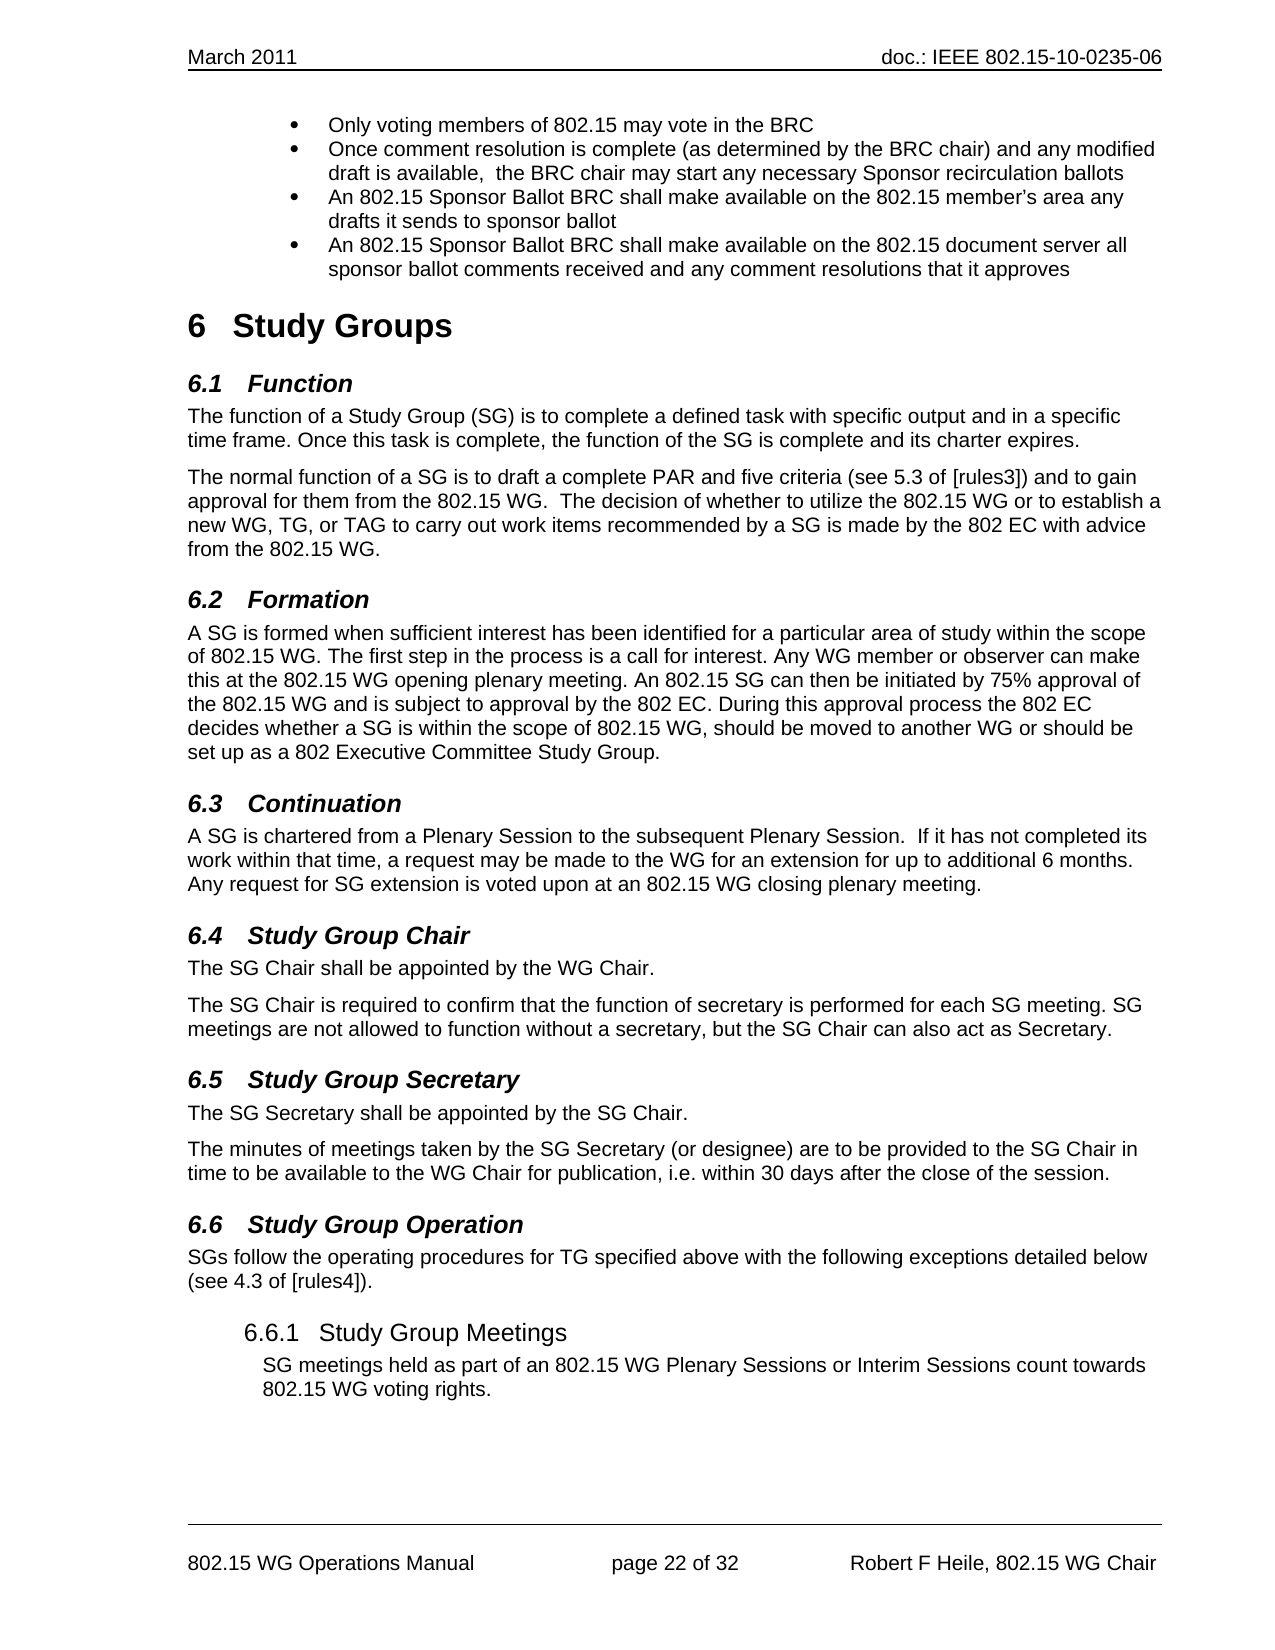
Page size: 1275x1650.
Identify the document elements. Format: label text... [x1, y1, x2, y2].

list An 802.15 Sponsor Ballot BRC shall make available on the 802.15 document server all sponsor ballot comments received and any comment resolutions that it approves [291, 233, 1162, 281]
text The normal function of a SG is to draft a complete PAR and five criteria (see 5.3 of [rules3]) and to gain approval for them from the 802.15 WG. The decision of whether to utilize the 802.15 WG or to establish a new WG, TG, or TAG to carry out work items recommended by a SG is made by the 802 EC with advice from the 802.15 WG. [187, 464, 1162, 560]
text SGs follow the operating procedures for TG specified above with the following exceptions detailed below (see 4.3 of [rules4]). [187, 1245, 1162, 1293]
text A SG is chartered from a Plenary Session to the subsequent Plenary Session. If it has not completed its work within that time, a request may be made to the WG for an extension for up to additional 6 months. Any request for SG extension is voted upon at an 802.15 WG closing plenary meeting. [187, 824, 1162, 896]
subtitle Continuation [187, 789, 1162, 818]
list Only voting members of 802.15 may vote in the BRC [291, 112, 1162, 137]
text SG meetings held as part of an 802.15 WG Plenary Sessions or Interim Sessions count towards 802.15 WG voting rights. [262, 1353, 1162, 1401]
text A SG is formed when sufficient interest has been identified for a particular area of study within the scope of 802.15 WG. The first step in the process is a call for interest. Any WG member or observer can make this at the 802.15 WG opening plenary meeting. An 802.15 SG can then be initiated by 75% approval of the 802.15 WG and is subject to approval by the 802 EC. During this approval process the 802 EC decides whether a SG is within the scope of 802.15 WG, should be moved to another WG or should be set up as a 802 Executive Committee Study Group. [187, 620, 1162, 764]
subtitle Study Group Secretary [187, 1065, 1162, 1094]
subtitle Function [187, 369, 1162, 398]
text The minutes of meetings taken by the SG Secretary (or designee) are to be provided to the SG Chair in time to be available to the WG Chair for publication, i.e. within 30 days after the close of the session. [187, 1137, 1162, 1185]
text The function of a Study Group (SG) is to complete a defined task with specific output and in a specific time frame. Once this task is complete, the function of the SG is complete and its charter expires. [187, 404, 1162, 452]
subtitle Study Group Meetings [244, 1318, 1162, 1346]
subtitle Study Group Operation [187, 1210, 1162, 1238]
list Once comment resolution is complete (as determined by the BRC chair) and any modified draft is available, the BRC chair may start any necessary Sponsor recirculation ballots [291, 137, 1162, 184]
subtitle Study Group Chair [187, 921, 1162, 950]
subtitle Study Groups [187, 306, 1162, 344]
list An 802.15 Sponsor Ballot BRC shall make available on the 802.15 member’s area any drafts it sends to sponsor ballot [291, 184, 1162, 233]
subtitle Formation [187, 585, 1162, 614]
text The SG Secretary shall be appointed by the SG Chair. [187, 1100, 1162, 1124]
text The SG Chair shall be appointed by the WG Chair. [187, 956, 1162, 980]
text The SG Chair is required to confirm that the function of secretary is performed for each SG meeting. SG meetings are not allowed to function without a secretary, but the SG Chair can also act as Secretary. [187, 992, 1162, 1040]
